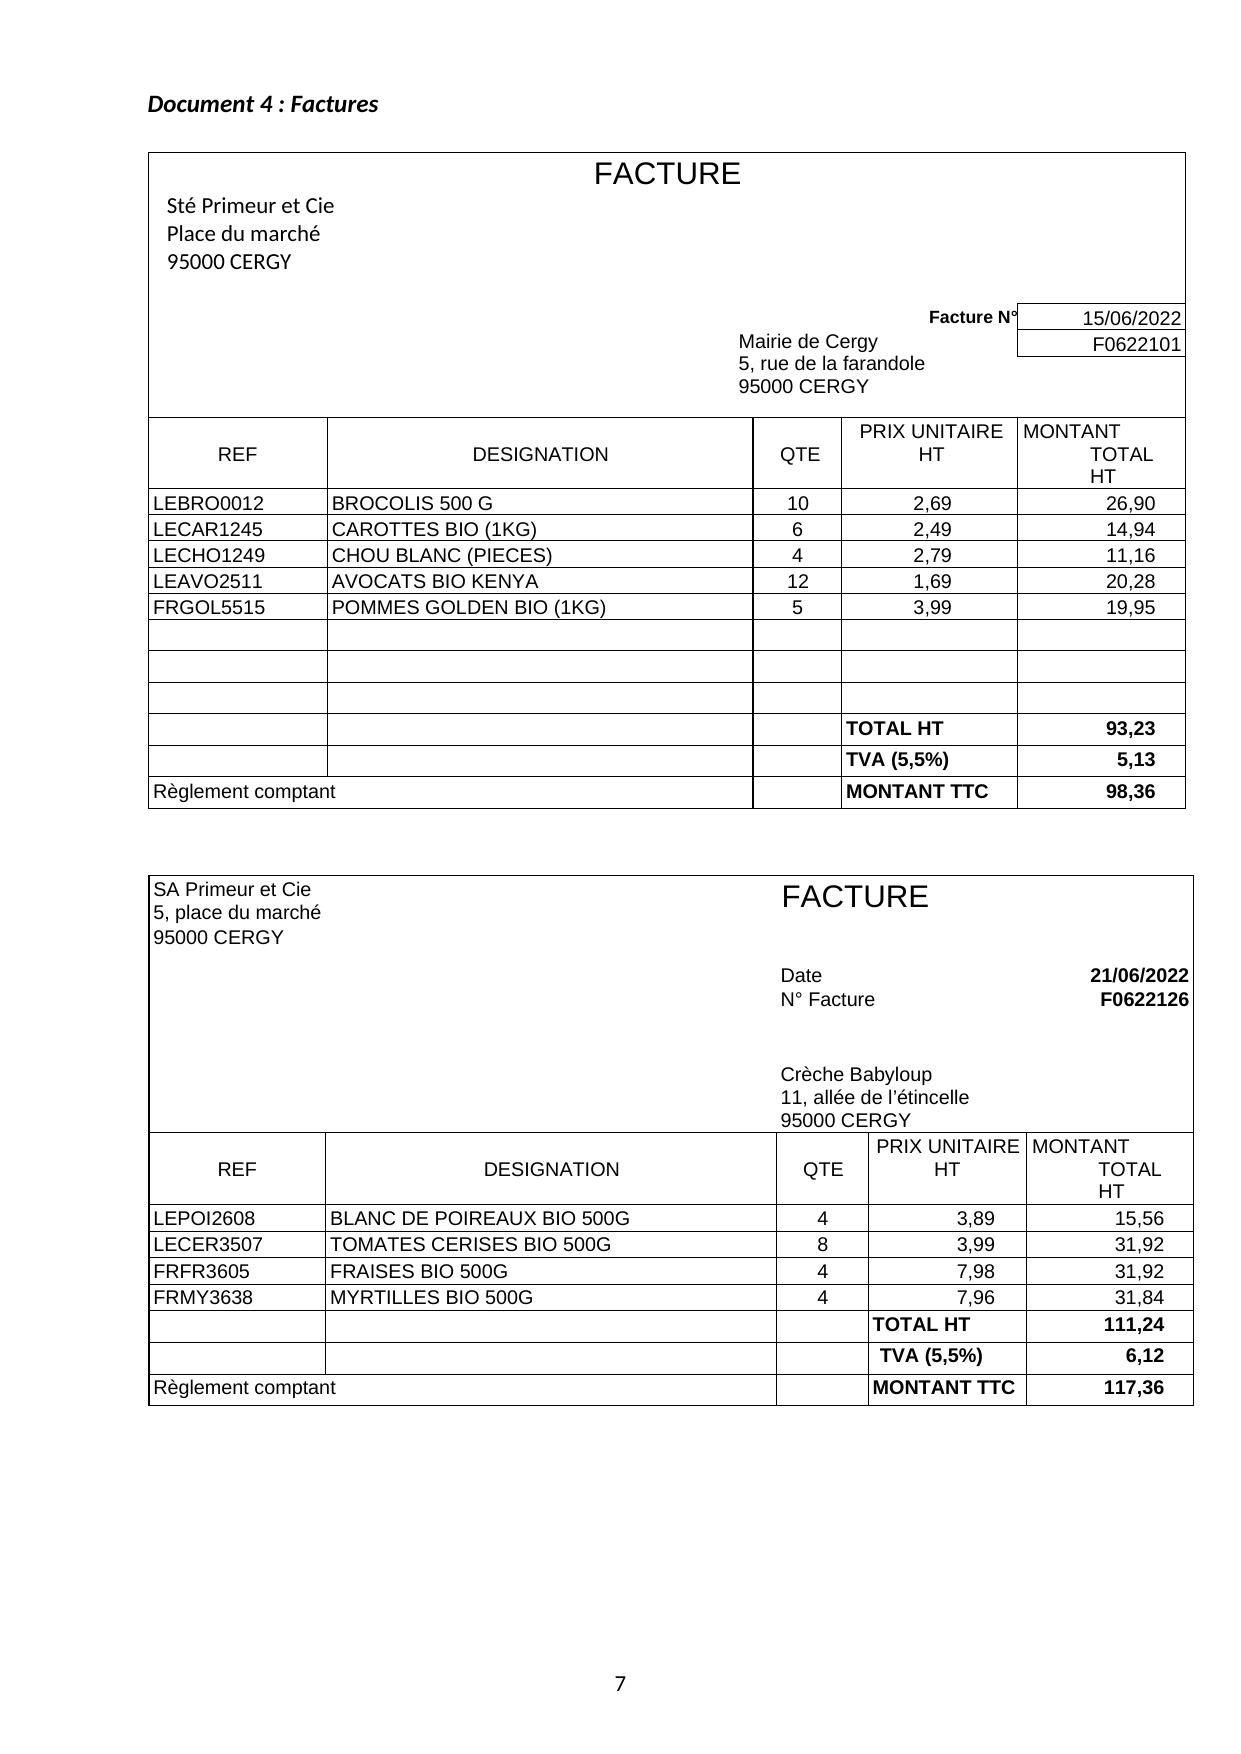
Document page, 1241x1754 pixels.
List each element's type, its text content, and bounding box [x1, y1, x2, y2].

table_cell [754, 683, 841, 713]
table_cell MYRTILLES BIO 500G [326, 1285, 776, 1310]
table_cell [1018, 683, 1185, 713]
table_cell [149, 651, 327, 682]
table_header SA Primeur et Cie 5, place du marché [150, 876, 776, 924]
table_cell DESIGNATION [328, 418, 752, 488]
table_cell Date 21/06/2022 N° Facture F0622126 Crèche Babyloup 11, allée de l’étincelle 95000 CERGY [776, 924, 1193, 1132]
table_cell [754, 777, 841, 808]
table_cell DESIGNATION [326, 1133, 776, 1204]
table_cell [754, 651, 841, 682]
table_cell 98,36 [1018, 777, 1185, 808]
table_cell 2,49 [842, 515, 1017, 540]
table_cell 117,36 [1027, 1375, 1193, 1405]
table_cell 4 [777, 1205, 868, 1231]
table_cell 3,99 [842, 594, 1017, 619]
table_cell POMMES GOLDEN BIO (1KG) [328, 594, 752, 619]
table_cell 1,69 [842, 568, 1017, 593]
table_cell PRIX UNITAIRE HT [842, 418, 1017, 488]
table_cell [1018, 620, 1185, 650]
table_cell [777, 1343, 868, 1373]
table_cell 4 [754, 541, 841, 567]
table_cell 111,24 [1027, 1311, 1193, 1342]
table_cell 7,98 [869, 1258, 1026, 1283]
table_cell LECAR1245 [149, 515, 327, 540]
table_cell 15/06/2022 [1018, 304, 1185, 329]
table_cell TVA (5,5%) [869, 1343, 1026, 1373]
table_cell TOTAL HT [842, 714, 1017, 745]
table_cell LECHO1249 [149, 541, 327, 567]
table_cell LEAVO2511 [149, 568, 327, 593]
table_cell [328, 746, 752, 776]
table_cell [842, 651, 1017, 682]
table_cell CHOU BLANC (PIECES) [328, 541, 752, 567]
table_cell 31,92 [1027, 1232, 1193, 1257]
table_cell [754, 714, 841, 745]
table_cell 8 [777, 1232, 868, 1257]
table_cell [777, 1375, 868, 1405]
table_cell REF [149, 418, 327, 488]
table_cell TOTAL HT [869, 1311, 1026, 1342]
table_cell [754, 746, 841, 776]
table_cell FRAISES BIO 500G [326, 1258, 776, 1283]
table_cell BROCOLIS 500 G [328, 489, 752, 514]
table_cell 7,96 [869, 1285, 1026, 1310]
table_cell [1018, 651, 1185, 682]
table_cell [326, 1311, 776, 1342]
table_cell [149, 714, 327, 745]
table_cell 31,84 [1027, 1285, 1193, 1310]
table_cell 4 [777, 1258, 868, 1283]
table_header FACTURE [776, 876, 1193, 924]
table_cell 6,12 [1027, 1343, 1193, 1373]
table_cell 93,23 [1018, 714, 1185, 745]
table_cell [326, 1343, 776, 1373]
table_cell [328, 651, 752, 682]
table_cell 3,89 [869, 1205, 1026, 1231]
table_cell REF [150, 1133, 325, 1204]
table_cell Règlement comptant [149, 777, 752, 808]
table_cell [328, 714, 752, 745]
table_cell TOMATES CERISES BIO 500G [326, 1232, 776, 1257]
table_cell 14,94 [1018, 515, 1185, 540]
table_cell 6 [754, 515, 841, 540]
table_cell [842, 620, 1017, 650]
table_cell CAROTTES BIO (1KG) [328, 515, 752, 540]
table_cell LEBRO0012 [149, 489, 327, 514]
table_cell [150, 1343, 325, 1373]
table_cell MONTANT TOTAL HT [1027, 1133, 1193, 1204]
table_cell [150, 1311, 325, 1342]
table_header FACTURE Sté Primeur et Cie Place du marché 95000 CERGY [149, 153, 1185, 303]
table_cell FRFR3605 [150, 1258, 325, 1283]
table_cell MONTANT TTC [842, 777, 1017, 808]
table_cell 31,92 [1027, 1258, 1193, 1283]
table_cell TVA (5,5%) [842, 746, 1017, 776]
table_cell 20,28 [1018, 568, 1185, 593]
table_cell Règlement comptant [150, 1375, 776, 1405]
table_cell MONTANT TOTAL HT [1018, 418, 1185, 488]
table_cell [777, 1311, 868, 1342]
table_cell 5,13 [1018, 746, 1185, 776]
table_cell [149, 620, 327, 650]
table_cell 12 [754, 568, 841, 593]
table_cell FRMY3638 [150, 1285, 325, 1310]
table_cell 2,69 [842, 489, 1017, 514]
table_cell 3,99 [869, 1232, 1026, 1257]
table_cell [149, 683, 327, 713]
table_cell AVOCATS BIO KENYA [328, 568, 752, 593]
table_cell 26,90 [1018, 489, 1185, 514]
table_cell [754, 620, 841, 650]
table_cell 10 [754, 489, 841, 514]
table_cell BLANC DE POIREAUX BIO 500G [326, 1205, 776, 1231]
table_cell FRGOL5515 [149, 594, 327, 619]
table_cell Facture N° Mairie de Cergy 5, rue de la farandole 95000 CERGY [149, 303, 1018, 417]
table_cell PRIX UNITAIRE HT [869, 1133, 1026, 1204]
table_cell QTE [777, 1133, 868, 1204]
table_cell [328, 620, 752, 650]
table_cell QTE [754, 418, 841, 488]
table_cell 19,95 [1018, 594, 1185, 619]
table_cell LEPOI2608 [150, 1205, 325, 1231]
table_cell F0622101 [1018, 330, 1185, 356]
table_cell 15,56 [1027, 1205, 1193, 1231]
subtitle Document 4 : Factures [147, 89, 1195, 119]
table_cell [1018, 357, 1185, 417]
table_cell 4 [777, 1285, 868, 1310]
table_cell 95000 CERGY [150, 924, 776, 1132]
table_cell [149, 746, 327, 776]
table_cell 2,79 [842, 541, 1017, 567]
table_cell MONTANT TTC [869, 1375, 1026, 1405]
table_cell [842, 683, 1017, 713]
table_cell 5 [754, 594, 841, 619]
table_cell LECER3507 [150, 1232, 325, 1257]
table_cell 11,16 [1018, 541, 1185, 567]
table_cell [328, 683, 752, 713]
